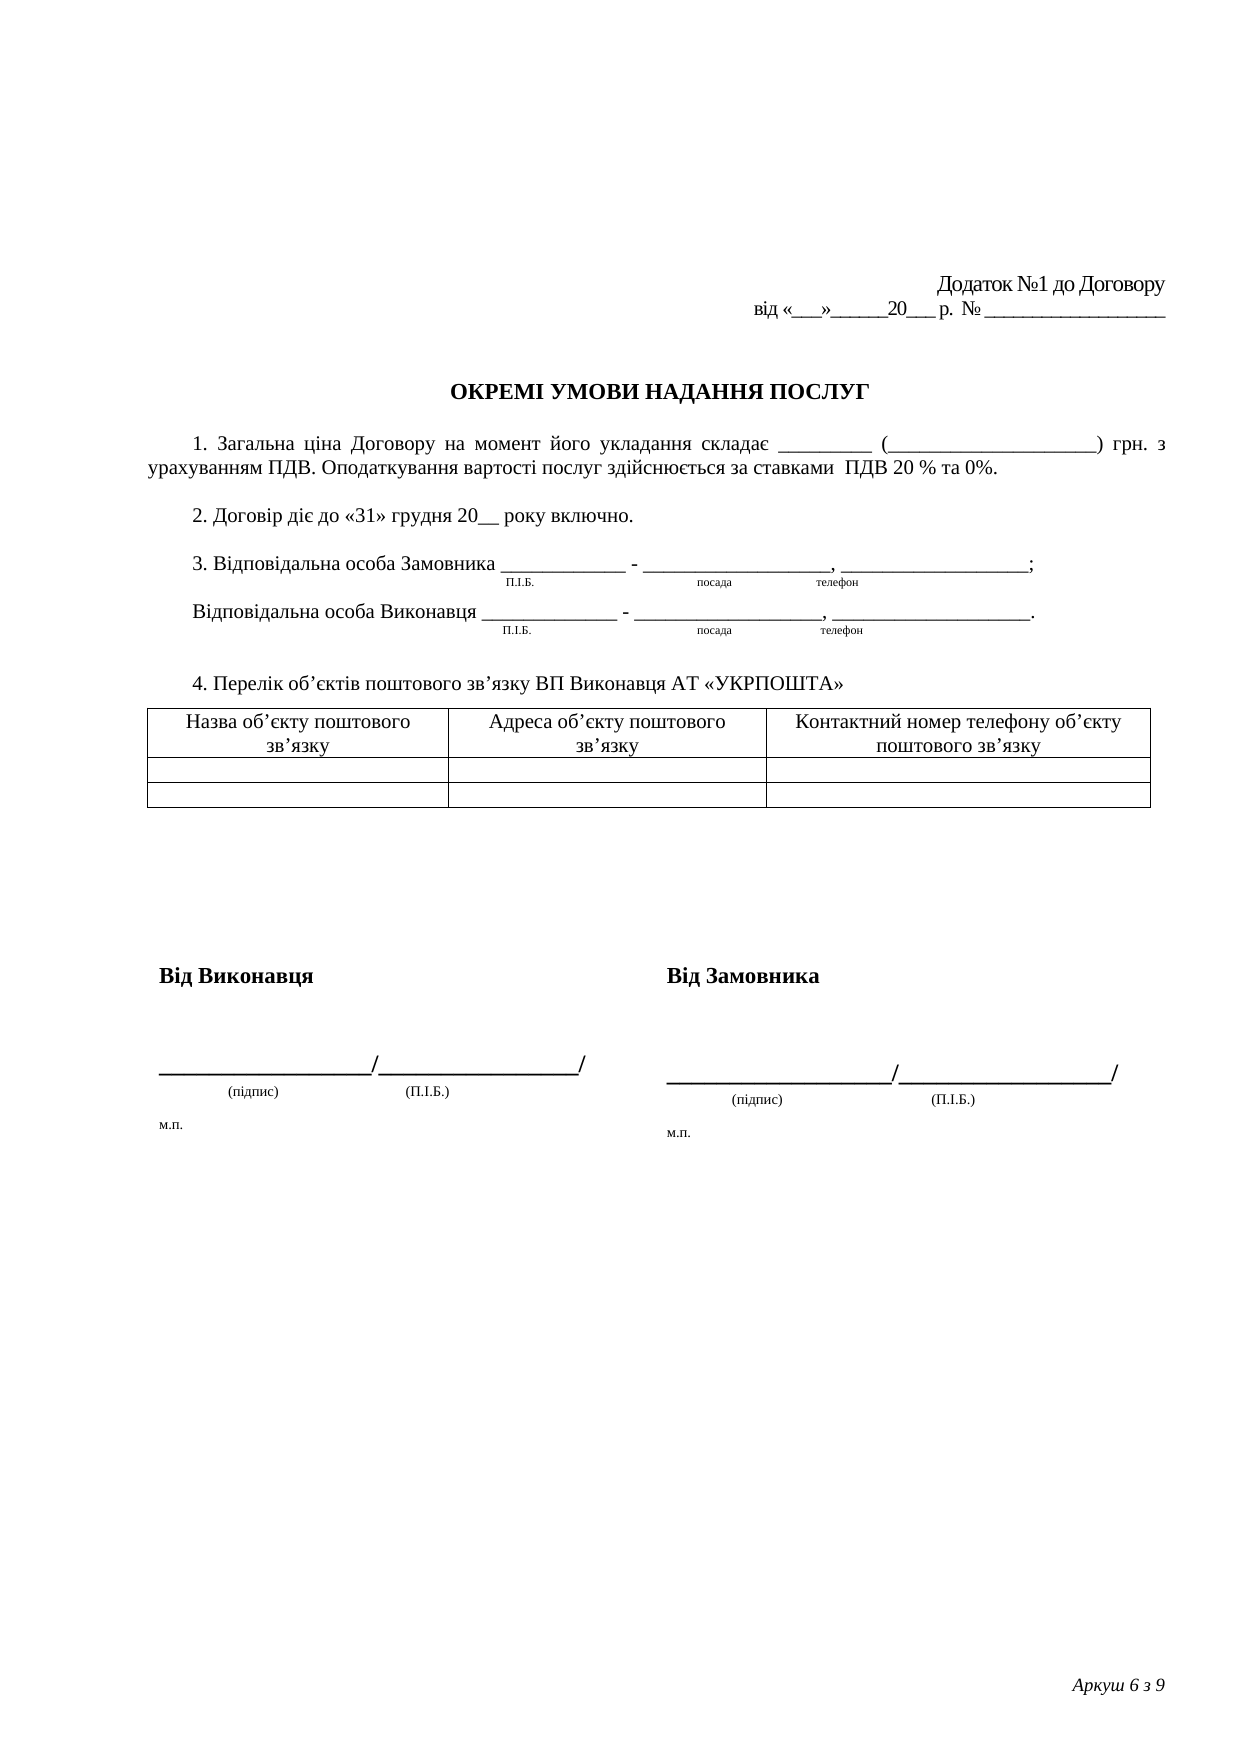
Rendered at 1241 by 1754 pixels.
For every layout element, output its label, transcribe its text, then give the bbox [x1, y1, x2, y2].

table_cell [767, 758, 1150, 782]
text 2. Договір діє до «31» грудня 20__ року включно. [148, 503, 1166, 527]
text ОКРЕМІ УМОВИ НАДАННЯ ПОСЛУГ [148, 378, 1166, 404]
list від «___»______20___ р. № ___________________ [620, 296, 1166, 320]
table_header Контактний номер телефону об’єкту поштового зв’язку [767, 709, 1150, 757]
table_header Назва об’єкту поштового зв’язку [148, 709, 448, 757]
table_header Від Виконавця _________________/________________/ (підпис) (П.І.Б.) м.п. [148, 962, 655, 1156]
text 1. Загальна ціна Договору на момент його укладання складає _________ (____________________) грн. з урахуванням ПДВ. Оподаткування вартості послуг здійснюється за ставками ПДВ 20 % та 0%. [148, 431, 1166, 479]
table_cell [148, 783, 448, 807]
text Відповідальна особа Виконавця _____________ - __________________, ___________________. [148, 599, 1166, 623]
table_cell [148, 758, 448, 782]
text 3. Відповідальна особа Замовника ____________ - __________________, __________________; [148, 551, 1166, 575]
table_cell [767, 783, 1150, 807]
list Додаток №1 до Договору [620, 270, 1166, 296]
table_cell [449, 783, 766, 807]
table_cell [449, 758, 766, 782]
table_header Від Замовника __________________/_________________/ (підпис) (П.І.Б.) м.п. [655, 962, 1166, 1156]
text П.І.Б. посада телефон [148, 623, 1166, 647]
table_header Адреса об’єкту поштового зв’язку [449, 709, 766, 757]
text П.І.Б. посада телефон [148, 575, 1166, 599]
text 4. Перелік об’єктів поштового зв’язку ВП Виконавця АТ «УКРПОШТА» [148, 671, 1166, 695]
